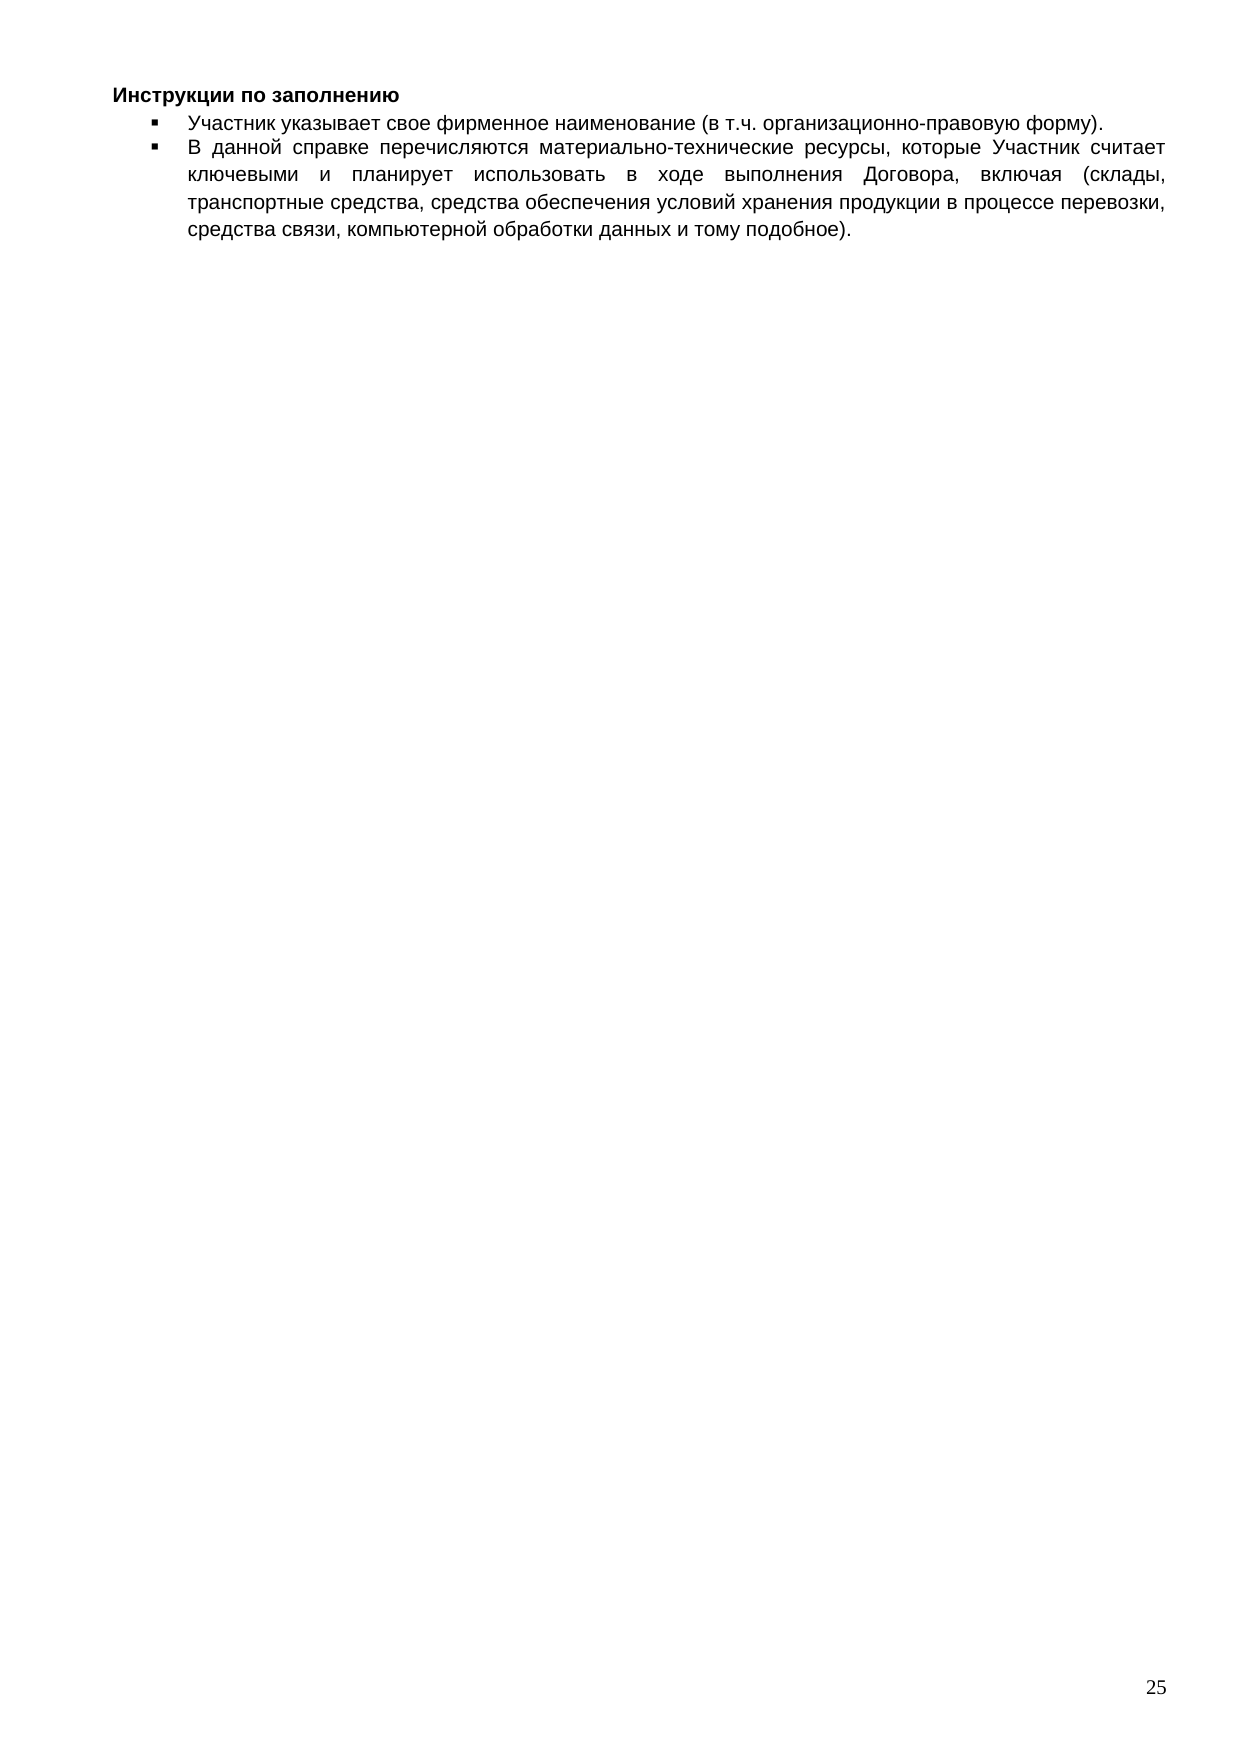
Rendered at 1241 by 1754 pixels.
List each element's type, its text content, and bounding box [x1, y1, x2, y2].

list В данной справке перечисляются материально-технические ресурсы, которые Участник считает ключевыми и планирует использовать в ходе выполнения Договора, включая (склады, транспортные средства, средства обеспечения условий хранения продукции в процессе перевозки, средства связи, компьютерной обработки данных и тому подобное). [150, 135, 1167, 241]
list Инструкции по заполнению [112, 83, 1167, 107]
list Участник указывает свое фирменное наименование (в т.ч. организационно-правовую форму). [150, 111, 1167, 135]
